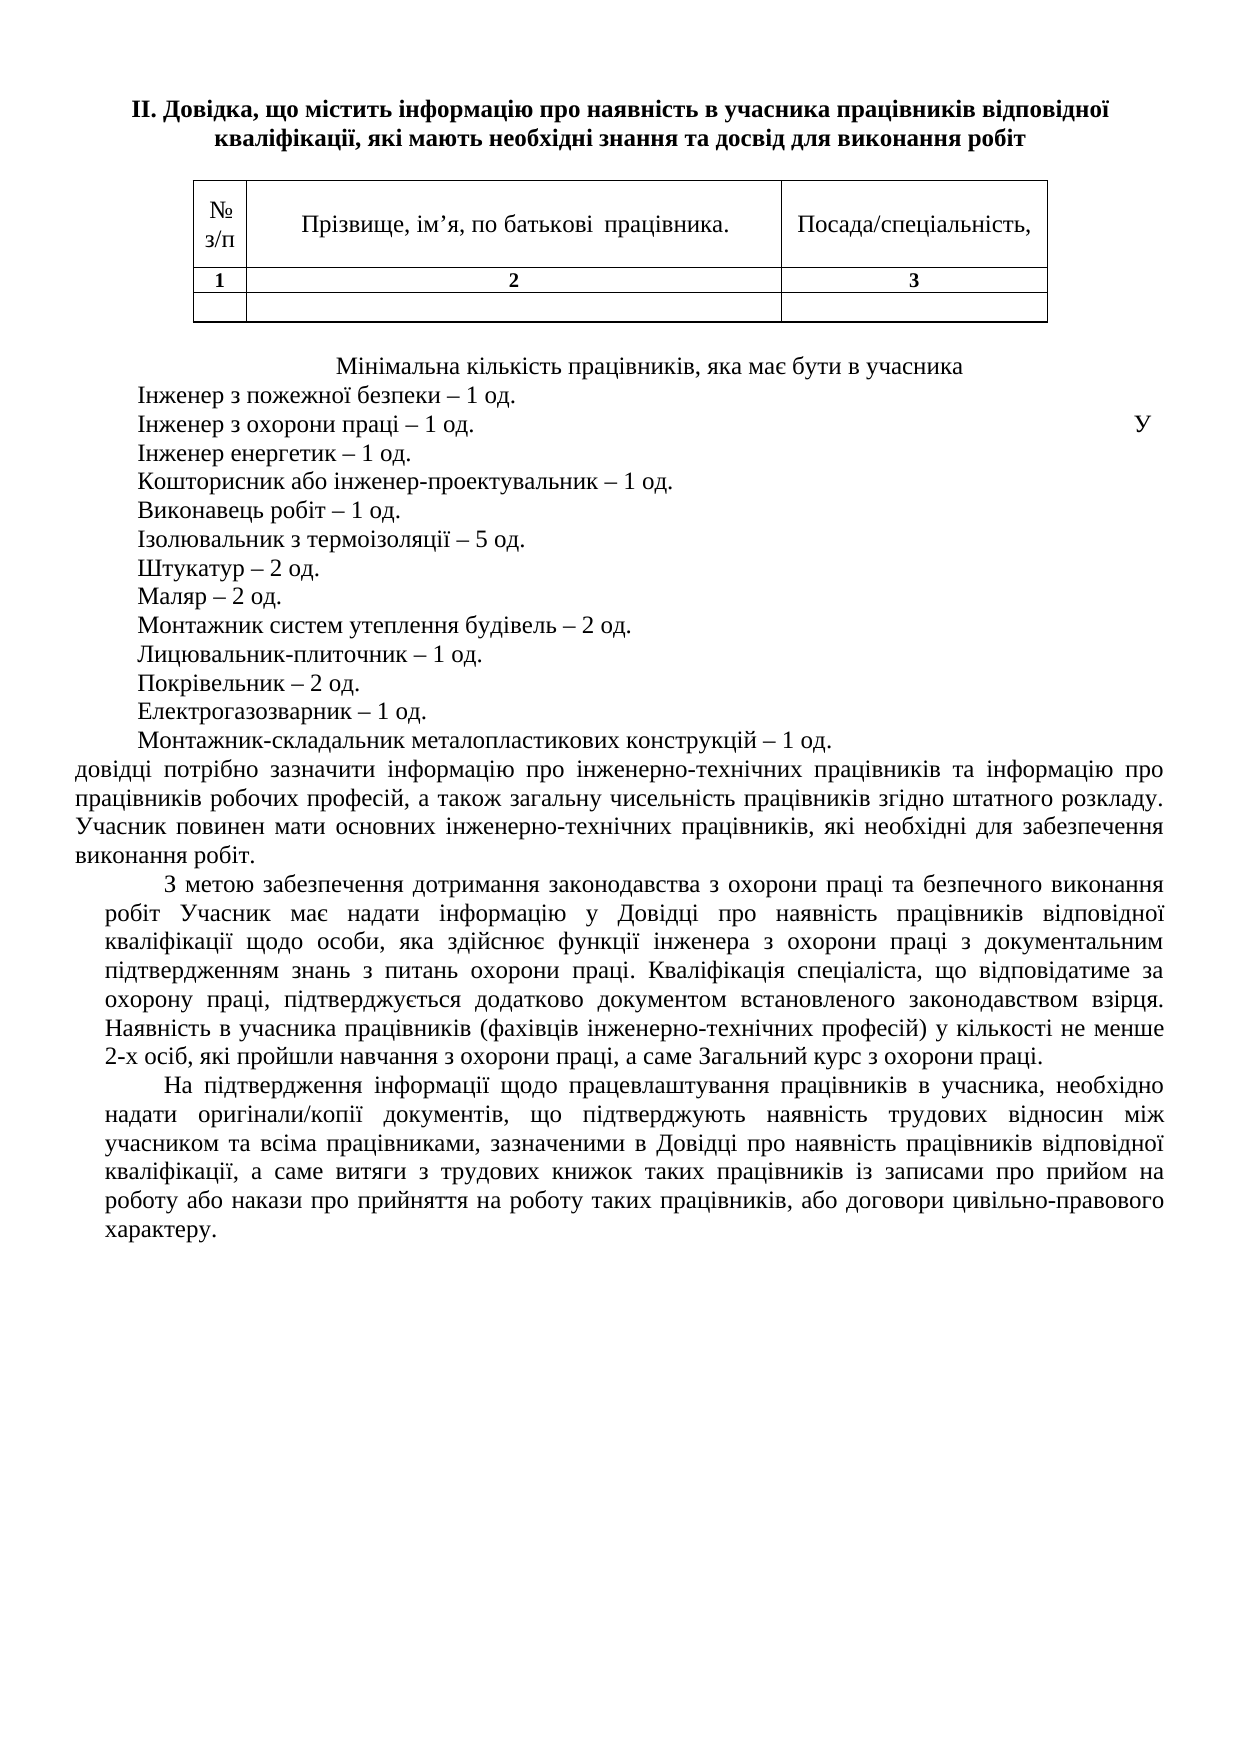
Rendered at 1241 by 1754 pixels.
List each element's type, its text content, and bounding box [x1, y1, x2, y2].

table_cell Монтажник-складальник металопластикових конструкцій – 1 од. [126, 725, 1114, 754]
table_cell Ізолювальник з термоізоляції – 5 од. [126, 524, 1114, 553]
table_cell Інженер з охорони праці – 1 од. [126, 409, 1114, 438]
table_header № з/п [194, 181, 246, 267]
table_cell [782, 293, 1047, 321]
table_header Інженер з пожежної безпеки – 1 од. [126, 380, 1114, 409]
table_cell Інженер енергетик – 1 од. [126, 438, 1114, 466]
table_cell Виконавець робіт – 1 од. [126, 495, 1114, 524]
table_cell Монтажник систем утеплення будівель – 2 од. [126, 610, 1114, 639]
table_cell Лицювальник-плиточник – 1 од. [126, 639, 1114, 668]
table_cell Кошторисник або інженер-проектувальник – 1 од. [126, 466, 1114, 495]
table_cell 1 [194, 268, 246, 292]
table_cell Маляр – 2 од. [126, 581, 1114, 610]
text ІІ. Довідка, що містить інформацію про наявність в учасника працівників відповідної кваліфікації, які мають необхідні знання та досвід для виконання робіт [75, 94, 1165, 152]
table_cell Електрогазозварник – 1 од. [126, 696, 1114, 725]
text Мінімальна кількість працівників, яка має бути в учасника [75, 351, 1165, 380]
table_cell Штукатур – 2 од. [126, 553, 1114, 581]
text З метою забезпечення дотримання законодавства з охорони праці та безпечного виконання робіт Учасник має надати інформацію у Довідці про наявність працівників відповідної кваліфікації щодо особи, яка здійснює функції інженера з охорони праці з документальним підтвердженням знань з питань охорони праці. Кваліфікація спеціаліста, що відповідатиме за охорону праці, підтверджується додатково документом встановленого законодавством взірця. Наявність в учасника працівників (фахівців інженерно-технічних професій) у кількості не менше 2-х осіб, які пройшли навчання з охорони праці, а саме Загальний курс з охорони праці. [104, 869, 1165, 1070]
text На підтвердження інформації щодо працевлаштування працівників в учасника, необхідно надати оригінали/копії документів, що підтверджують наявність трудових відносин між учасником та всіма працівниками, зазначеними в Довідці про наявність працівників відповідної кваліфікації, а саме витяги з трудових книжок таких працівників із записами про прийом на роботу або накази про прийняття на роботу таких працівників, або договори цивільно-правового характеру. [104, 1070, 1165, 1243]
text У довідці потрібно зазначити інформацію про інженерно-технічних працівників та інформацію про працівників робочих професій, а також загальну чисельність працівників згідно штатного розкладу. Учасник повинен мати основних інженерно-технічних працівників, які необхідні для забезпечення виконання робіт. [75, 409, 1165, 869]
table_cell [247, 293, 781, 321]
table_cell Покрівельник – 2 од. [126, 668, 1114, 696]
table_header Прізвище, ім’я, по батькові працівника. [247, 181, 781, 267]
table_cell 2 [247, 268, 781, 292]
table_header Посада/спеціальність, [782, 181, 1047, 267]
table_cell 3 [782, 268, 1047, 292]
table_cell [194, 293, 246, 321]
